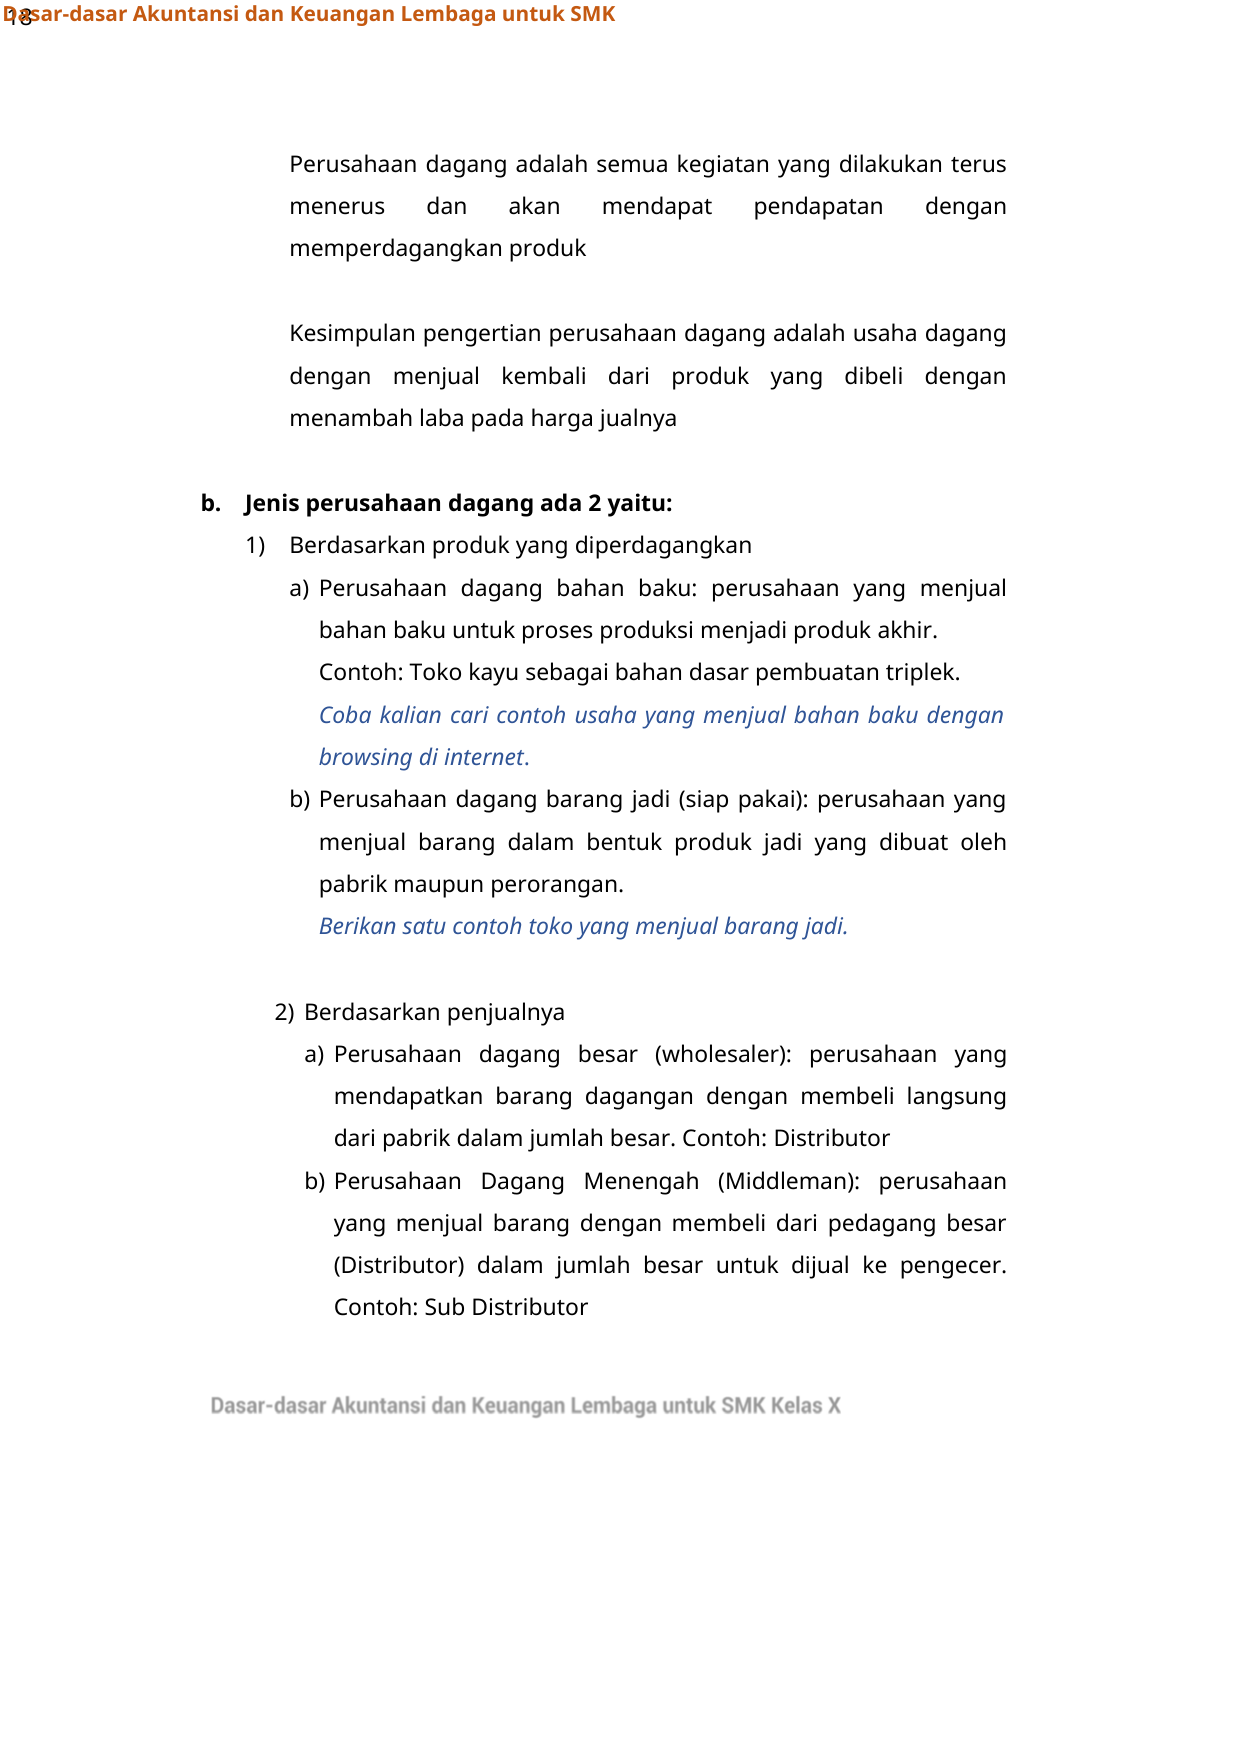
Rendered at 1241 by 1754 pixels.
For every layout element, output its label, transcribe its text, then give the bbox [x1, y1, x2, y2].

text Contoh: Toko kayu sebagai bahan dasar pembuatan triplek. [319, 656, 1071, 688]
picture [211, 1395, 842, 1419]
list Berdasarkan produk yang diperdagangkan [245, 529, 1071, 561]
text Coba kalian cari contoh usaha yang menjual bahan baku dengan browsing di internet. [319, 699, 1007, 772]
list Perusahaan dagang barang jadi (siap pakai): perusahaan yang menjual barang dalam bentuk produk jadi yang dibuat oleh pabrik maupun perorangan. [289, 783, 1008, 899]
list Berdasarkan penjualnya [274, 996, 1071, 1027]
text Berikan satu contoh toko yang menjual barang jadi. [319, 910, 1071, 942]
list Perusahaan Dagang Menengah (Middleman): perusahaan yang menjual barang dengan membeli dari pedagang besar (Distributor) dalam jumlah besar untuk dijual ke pengecer. Contoh: Sub Distributor [304, 1165, 1008, 1323]
text Perusahaan dagang adalah semua kegiatan yang dilakukan terus menerus dan akan mendapat pendapatan dengan memperdagangkan produk [289, 148, 1008, 263]
subtitle Jenis perusahaan dagang ada 2 yaitu: [200, 487, 1071, 518]
text Kesimpulan pengertian perusahaan dagang adalah usaha dagang dengan menjual kembali dari produk yang dibeli dengan menambah laba pada harga jualnya [289, 317, 1007, 433]
list Perusahaan dagang bahan baku: perusahaan yang menjual bahan baku untuk proses produksi menjadi produk akhir. [289, 572, 1008, 645]
list Perusahaan dagang besar (wholesaler): perusahaan yang mendapatkan barang dagangan dengan membeli langsung dari pabrik dalam jumlah besar. Contoh: Distributor [304, 1038, 1008, 1153]
